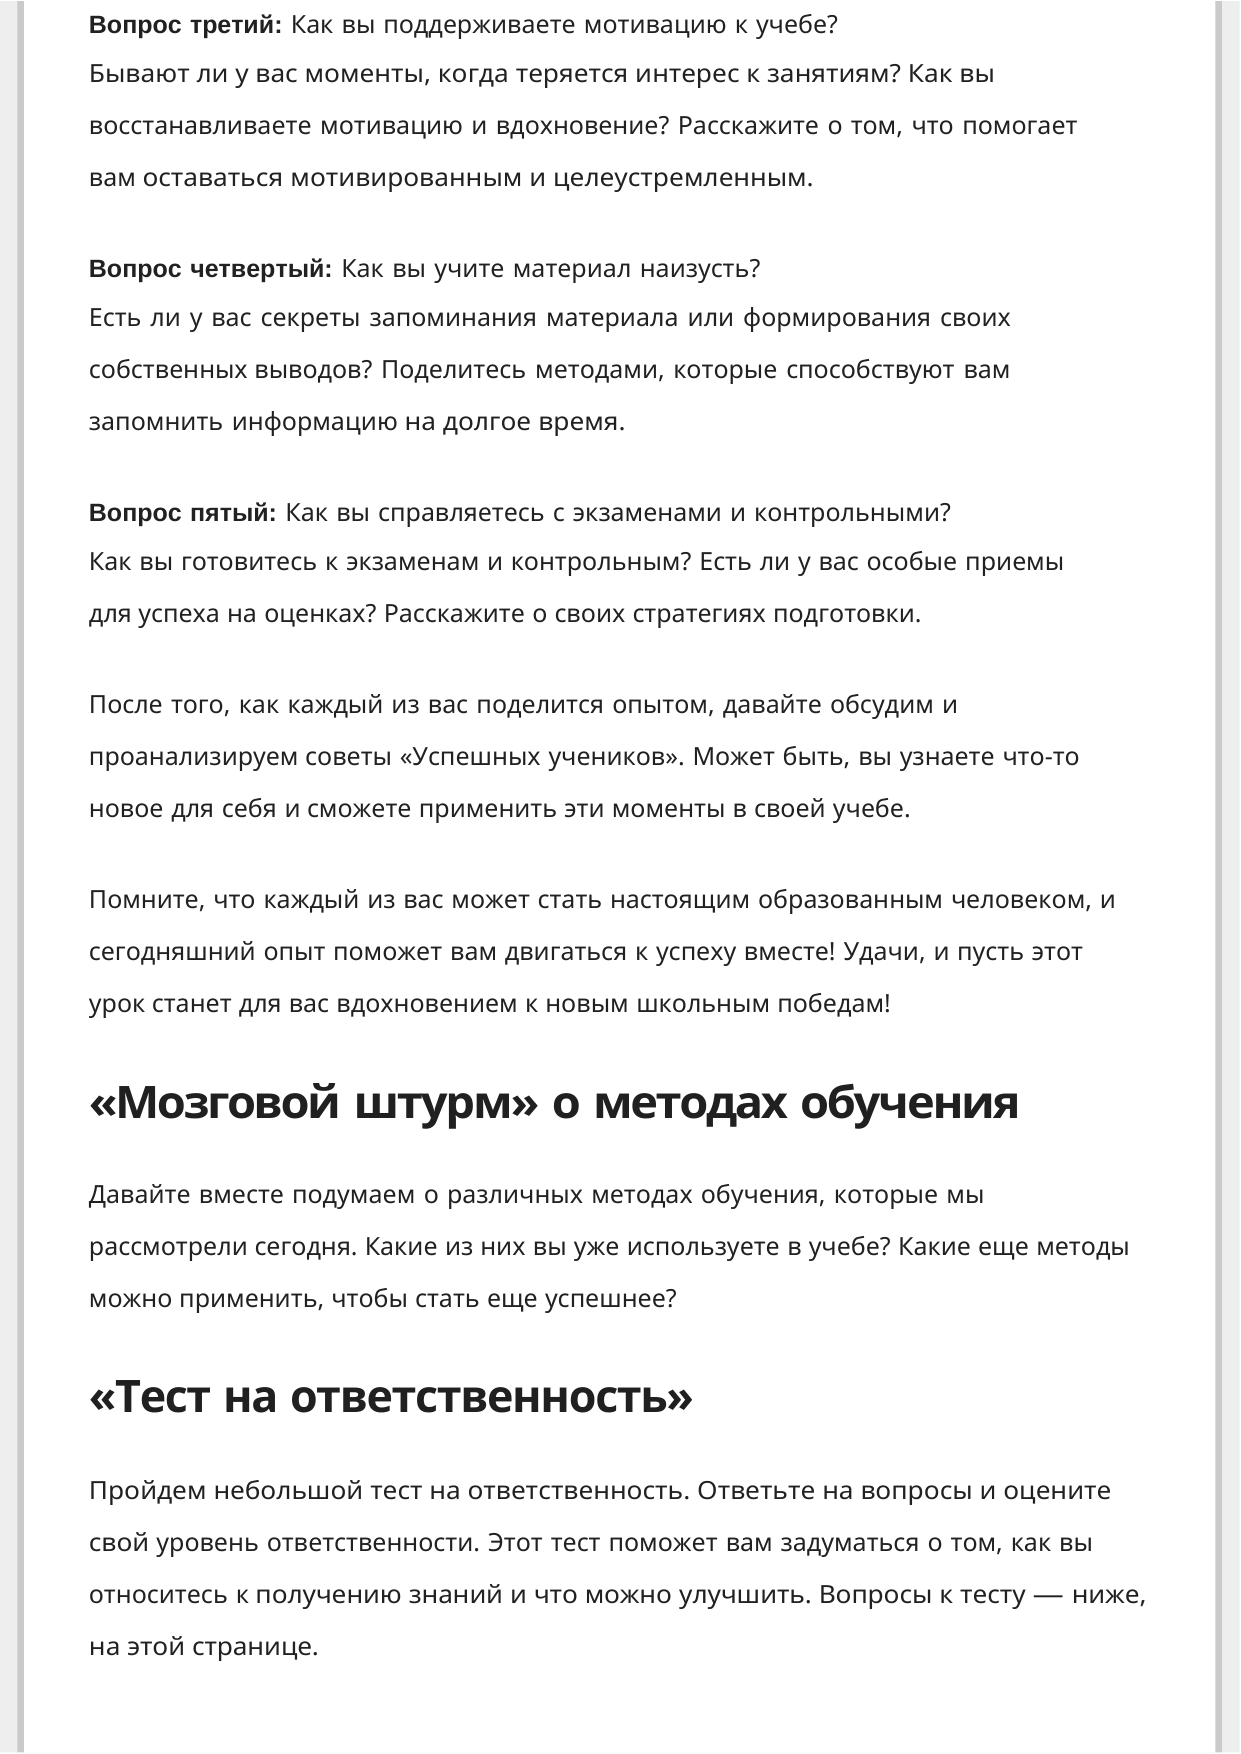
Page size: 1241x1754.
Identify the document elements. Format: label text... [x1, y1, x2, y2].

subtitle «Тест на ответственность» [89, 1364, 1240, 1426]
subtitle «Мозговой штурм» о методах обучения [89, 1070, 1240, 1131]
text Бывают ли у вас моменты, когда теряется интерес к занятиям? Как вы восстанавливаете мотивацию и вдохновение? Расскажите о том, что помогает вам оставаться мотивированным и целеустремленным. [89, 56, 1091, 194]
text Помните, что каждый из вас может стать настоящим образованным человеком, и сегодняшний опыт поможет вам двигаться к успеху вместе! Удачи, и пусть этот урок станет для вас вдохновением к новым школьным победам! [89, 882, 1146, 1020]
text Как вы готовитесь к экзаменам и контрольным? Есть ли у вас особые приемы для успеха на оценках? Расскажите о своих стратегиях подготовки. [89, 544, 1091, 630]
text После того, как каждый из вас поделится опытом, давайте обсудим и проанализируем советы «Успешных учеников». Может быть, вы узнаете что-то новое для себя и сможете применить эти моменты в своей учебе. [89, 687, 1135, 825]
text Вопрос третий: Как вы поддерживаете мотивацию к учебе? [89, 7, 1240, 41]
text Вопрос пятый: Как вы справляетесь с экзаменами и контрольными? [89, 494, 1240, 529]
text Пройдем небольшой тест на ответственность. Ответьте на вопросы и оцените свой уровень ответственности. Этот тест поможет вам задуматься о том, как вы относитесь к получению знаний и что можно улучшить. Вопросы к тесту — ниже, на этой странице. [89, 1472, 1178, 1663]
text Есть ли у вас секреты запоминания материала или формирования своих собственных выводов? Поделитесь методами, которые способствуют вам запомнить информацию на долгое время. [89, 300, 1135, 438]
text Вопрос четвертый: Как вы учите материал наизусть? [89, 251, 1240, 285]
text Давайте вместе подумаем о различных методах обучения, которые мы рассмотрели сегодня. Какие из них вы уже используете в учебе? Какие еще методы можно применить, чтобы стать еще успешнее? [89, 1176, 1146, 1314]
